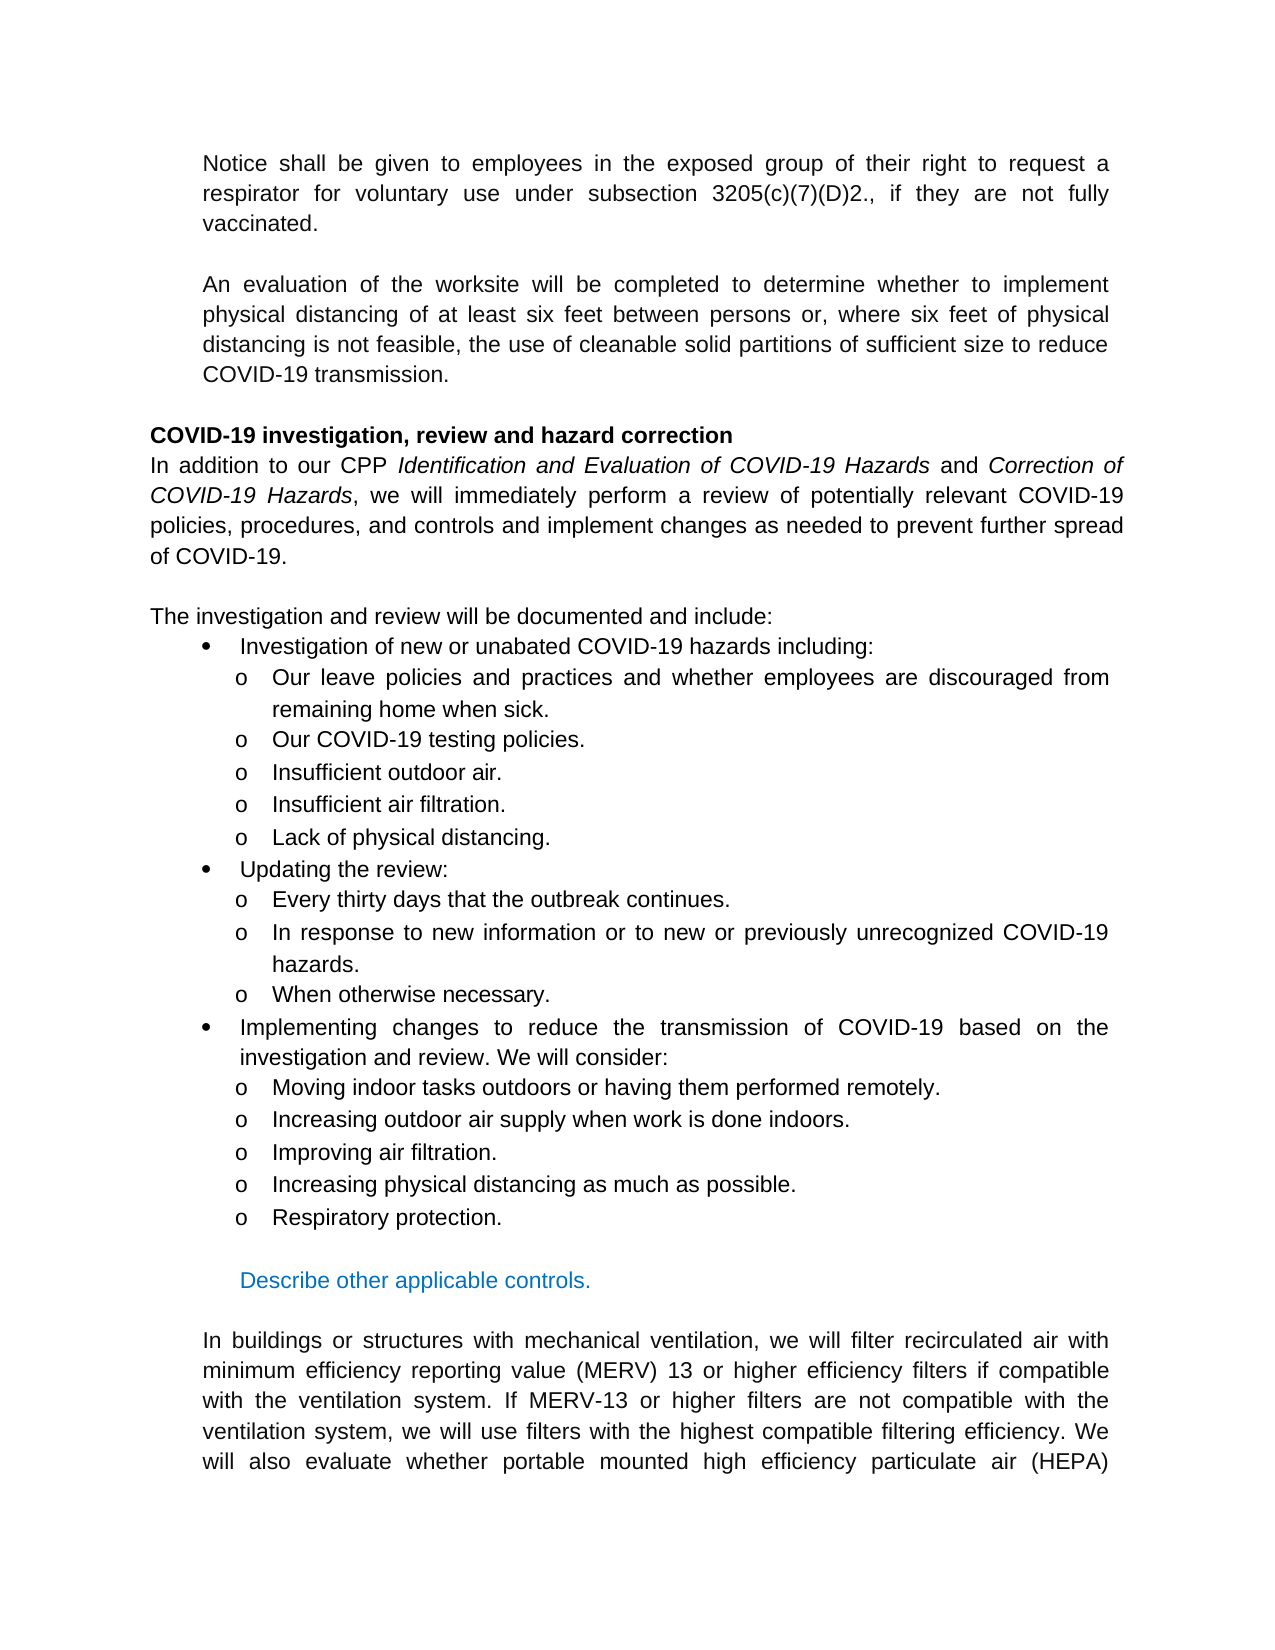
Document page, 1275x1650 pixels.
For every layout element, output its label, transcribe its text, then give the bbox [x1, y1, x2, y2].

list Respiratory protection. [234, 1204, 1110, 1232]
list Improving air filtration. [234, 1139, 1110, 1167]
list Updating the review: [202, 856, 1110, 882]
list Implementing changes to reduce the transmission of COVID-19 based on the investigation and review. We will consider: [202, 1013, 1110, 1070]
list Our leave policies and practices and whether employees are discouraged from remaining home when sick. [234, 663, 1110, 722]
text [202, 1327, 1110, 1474]
list Investigation of new or unabated COVID-19 hazards including: [202, 633, 1110, 660]
text An evaluation of the worksite will be completed to determine whether to implement physical distancing of at least six feet between persons or, where six feet of physical distancing is not feasible, the use of cleanable solid partitions of sufficient size to reduce COVID-19 transmission. [202, 271, 1110, 388]
list Our COVID-19 testing policies. [234, 726, 1110, 754]
list Insufficient air filtration. [234, 791, 1110, 819]
list Increasing physical distancing as much as possible. [234, 1171, 1110, 1200]
list Moving indoor tasks outdoors or having them performed remotely. [234, 1074, 1110, 1102]
list Every thirty days that the outbreak continues. [234, 886, 1110, 914]
list Increasing outdoor air supply when work is done indoors. [234, 1106, 1110, 1135]
text COVID-19 investigation, review and hazard correction [150, 422, 1110, 448]
text Describe other applicable controls. [239, 1267, 1110, 1293]
list Insufficient outdoor air. [234, 758, 1110, 787]
text The investigation and review will be documented and include: [150, 603, 1125, 629]
list Lack of physical distancing. [234, 823, 1110, 852]
list In response to new information or to new or previously unrecognized COVID-19 hazards. [234, 919, 1110, 977]
list When otherwise necessary. [234, 981, 1110, 1009]
text Notice shall be given to employees in the exposed group of their right to request a respirator for voluntary use under subsection 3205(c)(7)(D)2., if they are not fully vaccinated. [202, 150, 1110, 237]
text In addition to our CPP Identification and Evaluation of COVID-19 Hazards and Correction of COVID-19 Hazards, we will immediately perform a review of potentially relevant COVID-19 policies, procedures, and controls and implement changes as needed to prevent further spread of COVID-19. [150, 452, 1125, 569]
